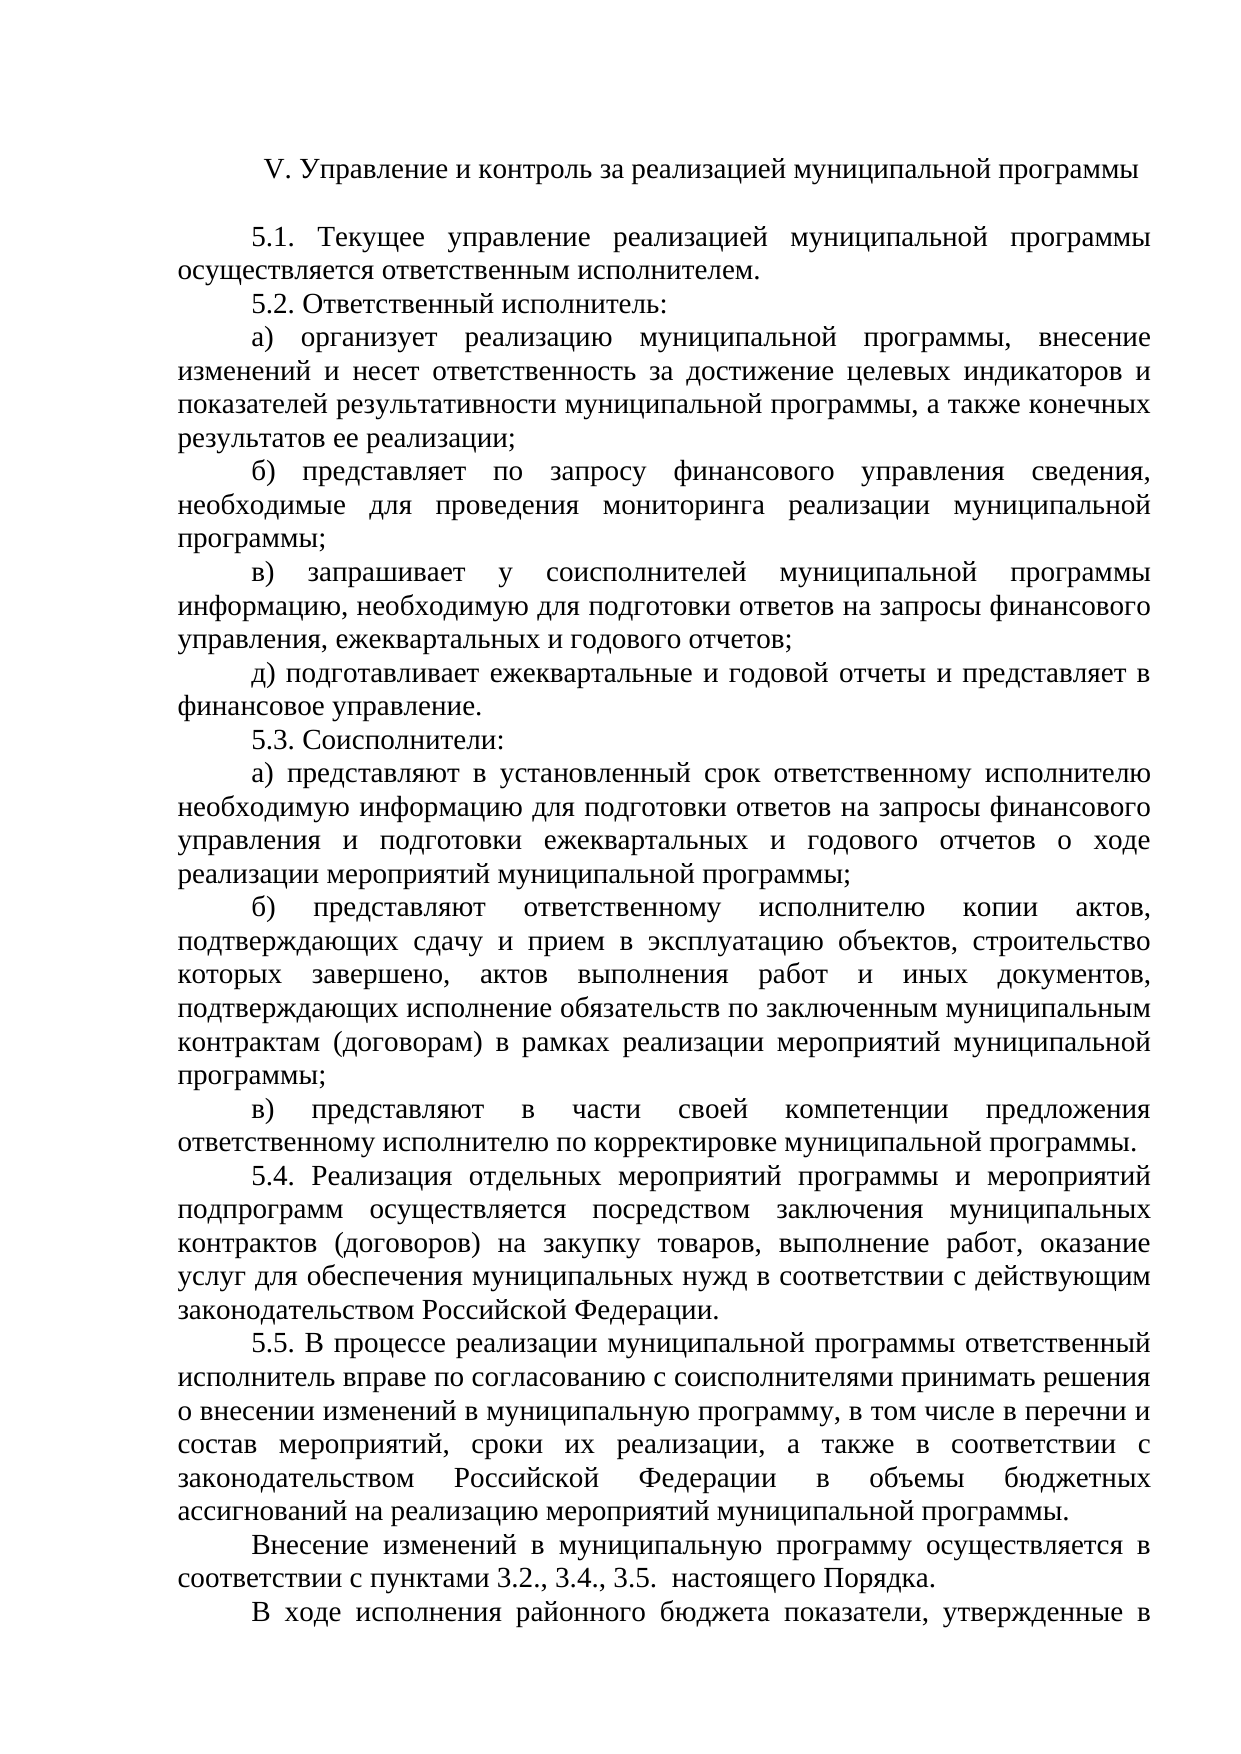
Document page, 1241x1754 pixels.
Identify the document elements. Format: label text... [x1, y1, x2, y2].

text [177, 1594, 1152, 1627]
text а) представляют в установленный срок ответственному исполнителю необходимую информацию для подготовки ответов на запросы финансового управления и подготовки ежеквартальных и годового отчетов о ходе реализации мероприятий муниципальной программы; [177, 755, 1152, 889]
text Внесение изменений в муниципальную программу осуществляется в соответствии с пунктами 3.2., 3.4., 3.5. настоящего Порядка. [177, 1527, 1152, 1594]
text в) запрашивает у соисполнителей муниципальной программы информацию, необходимую для подготовки ответов на запросы финансового управления, ежеквартальных и годового отчетов; [177, 554, 1152, 655]
text 5.1. Текущее управление реализацией муниципальной программы осуществляется ответственным исполнителем. [177, 219, 1152, 286]
text 5.3. Соисполнители: [177, 722, 1152, 755]
text д) подготавливает ежеквартальные и годовой отчеты и представляет в финансовое управление. [177, 655, 1152, 722]
text в) представляют в части своей компетенции предложения ответственному исполнителю по корректировке муниципальной программы. [177, 1091, 1152, 1158]
text б) представляет по запросу финансового управления сведения, необходимые для проведения мониторинга реализации муниципальной программы; [177, 453, 1152, 554]
text 5.5. В процессе реализации муниципальной программы ответственный исполнитель вправе по согласованию с соисполнителями принимать решения о внесении изменений в муниципальную программу, в том числе в перечни и состав мероприятий, сроки их реализации, а также в соответствии с законодательством Российской Федерации в объемы бюджетных ассигнований на реализацию мероприятий муниципальной программы. [177, 1326, 1152, 1527]
text 5.2. Ответственный исполнитель: [177, 286, 1152, 319]
text V. Управление и контроль за реализацией муниципальной программы [177, 152, 1152, 185]
text а) организует реализацию муниципальной программы, внесение изменений и несет ответственность за достижение целевых индикаторов и показателей результативности муниципальной программы, а также конечных результатов ее реализации; [177, 319, 1152, 453]
text б) представляют ответственному исполнителю копии актов, подтверждающих сдачу и прием в эксплуатацию объектов, строительство которых завершено, актов выполнения работ и иных документов, подтверждающих исполнение обязательств по заключенным муниципальным контрактам (договорам) в рамках реализации мероприятий муниципальной программы; [177, 889, 1152, 1091]
text 5.4. Реализация отдельных мероприятий программы и мероприятий подпрограмм осуществляется посредством заключения муниципальных контрактов (договоров) на закупку товаров, выполнение работ, оказание услуг для обеспечения муниципальных нужд в соответствии с действующим законодательством Российской Федерации. [177, 1158, 1152, 1326]
